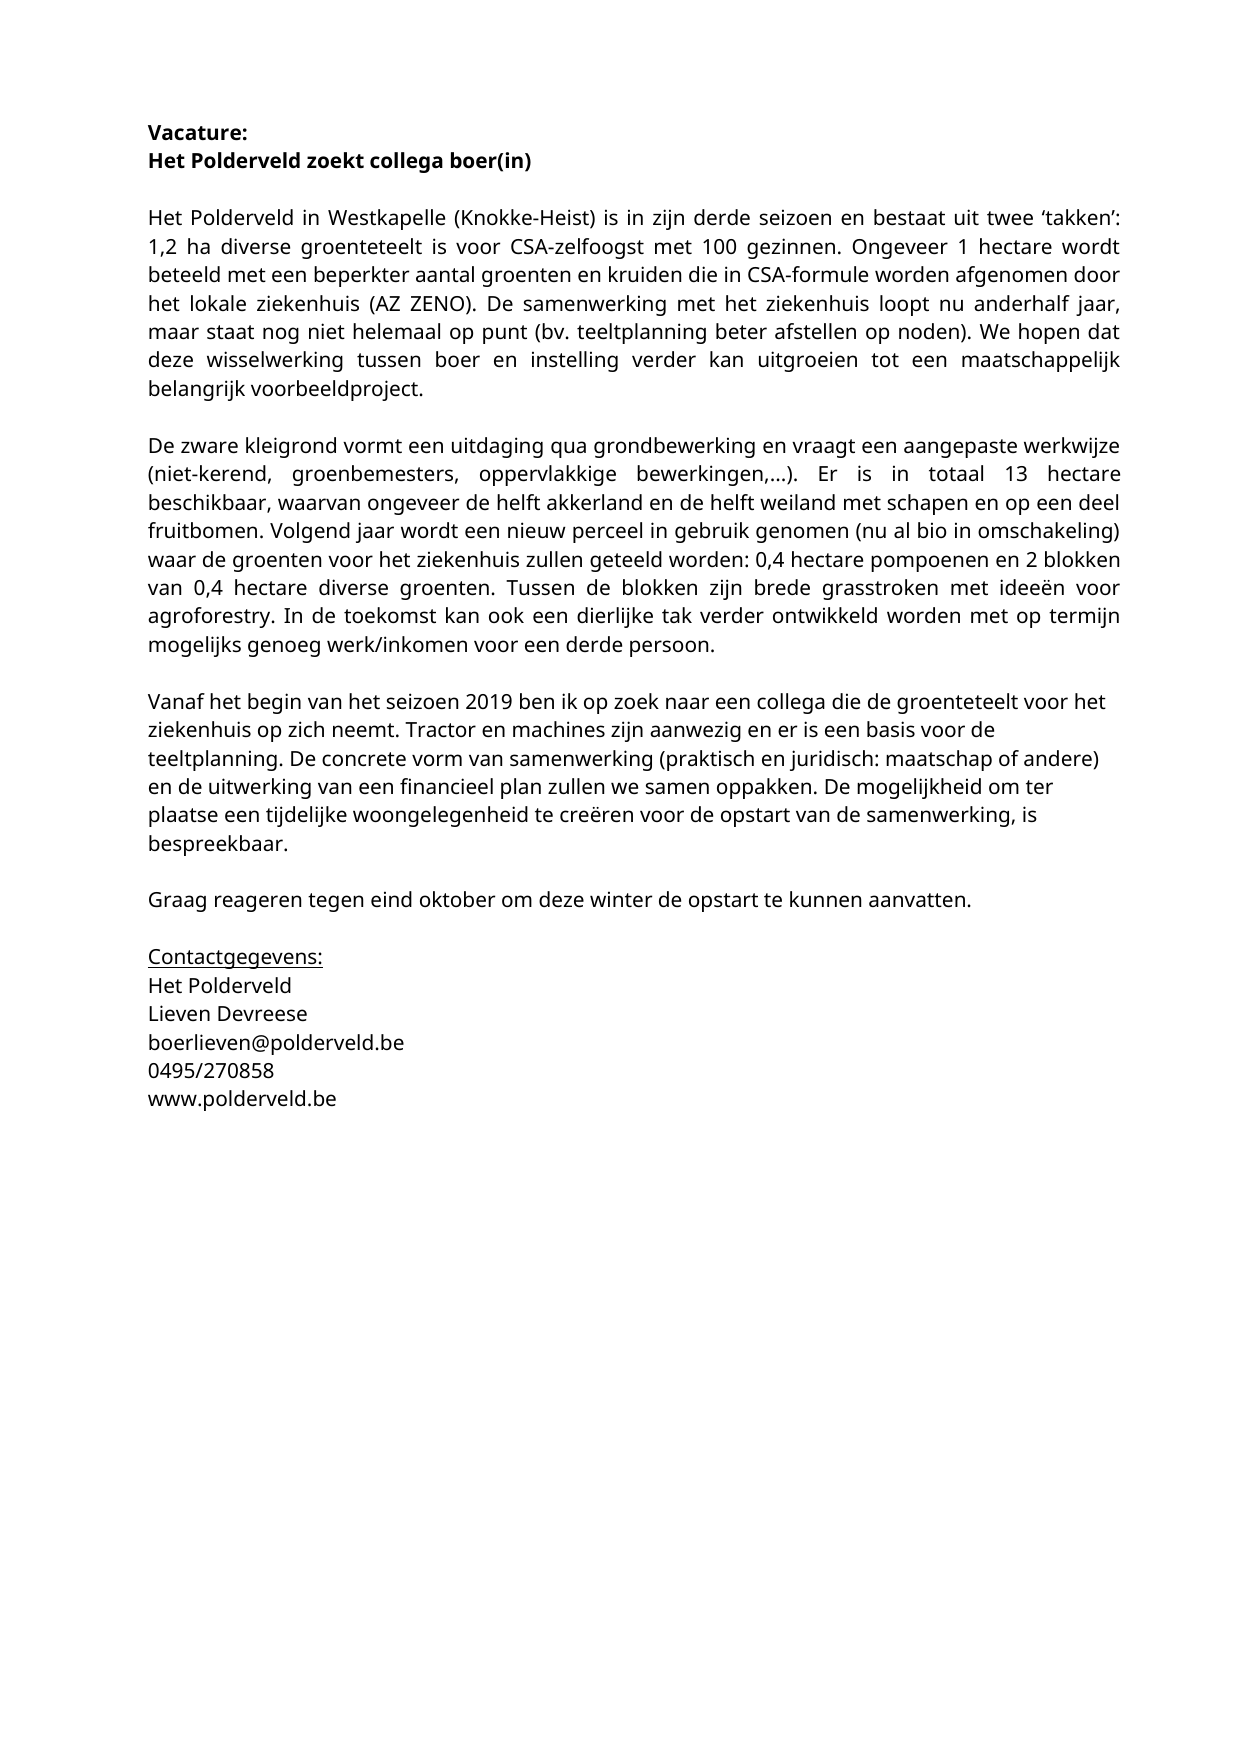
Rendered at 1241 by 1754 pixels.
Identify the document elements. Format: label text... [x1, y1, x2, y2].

text Het Polderveld [148, 971, 1122, 999]
text Contactgegevens: [148, 942, 1122, 971]
text Vacature: Het Polderveld zoekt collega boer(in) [148, 118, 1122, 175]
text Vanaf het begin van het seizoen 2019 ben ik op zoek naar een collega die de groenteteelt voor het ziekenhuis op zich neemt. Tractor en machines zijn aanwezig en er is een basis voor de teeltplanning. De concrete vorm van samenwerking (praktisch en juridisch: maatschap of andere) en de uitwerking van een financieel plan zullen we samen oppakken. De mogelijkheid om ter plaatse een tijdelijke woongelegenheid te creëren voor de opstart van de samenwerking, is bespreekbaar. [148, 687, 1122, 857]
text Lieven Devreese [148, 999, 1122, 1028]
text www.polderveld.be [148, 1084, 1122, 1113]
text De zware kleigrond vormt een uitdaging qua grondbewerking en vraagt een aangepaste werkwijze (niet-kerend, groenbemesters, oppervlakkige bewerkingen,...). Er is in totaal 13 hectare beschikbaar, waarvan ongeveer de helft akkerland en de helft weiland met schapen en op een deel fruitbomen. Volgend jaar wordt een nieuw perceel in gebruik genomen (nu al bio in omschakeling) waar de groenten voor het ziekenhuis zullen geteeld worden: 0,4 hectare pompoenen en 2 blokken van 0,4 hectare diverse groenten. Tussen de blokken zijn brede grasstroken met ideeën voor agroforestry. In de toekomst kan ook een dierlijke tak verder ontwikkeld worden met op termijn mogelijks genoeg werk/inkomen voor een derde persoon. [148, 431, 1122, 658]
text boerlieven@polderveld.be [148, 1028, 1122, 1056]
text Het Polderveld in Westkapelle (Knokke-Heist) is in zijn derde seizoen en bestaat uit twee ‘takken’: 1,2 ha diverse groenteteelt is voor CSA-zelfoogst met 100 gezinnen. Ongeveer 1 hectare wordt beteeld met een beperkter aantal groenten en kruiden die in CSA-formule worden afgenomen door het lokale ziekenhuis (AZ ZENO). De samenwerking met het ziekenhuis loopt nu anderhalf jaar, maar staat nog niet helemaal op punt (bv. teeltplanning beter afstellen op noden). We hopen dat deze wisselwerking tussen boer en instelling verder kan uitgroeien tot een maatschappelijk belangrijk voorbeeldproject. [148, 203, 1122, 402]
text Graag reageren tegen eind oktober om deze winter de opstart te kunnen aanvatten. [148, 886, 1122, 914]
text 0495/270858 [148, 1056, 1122, 1084]
